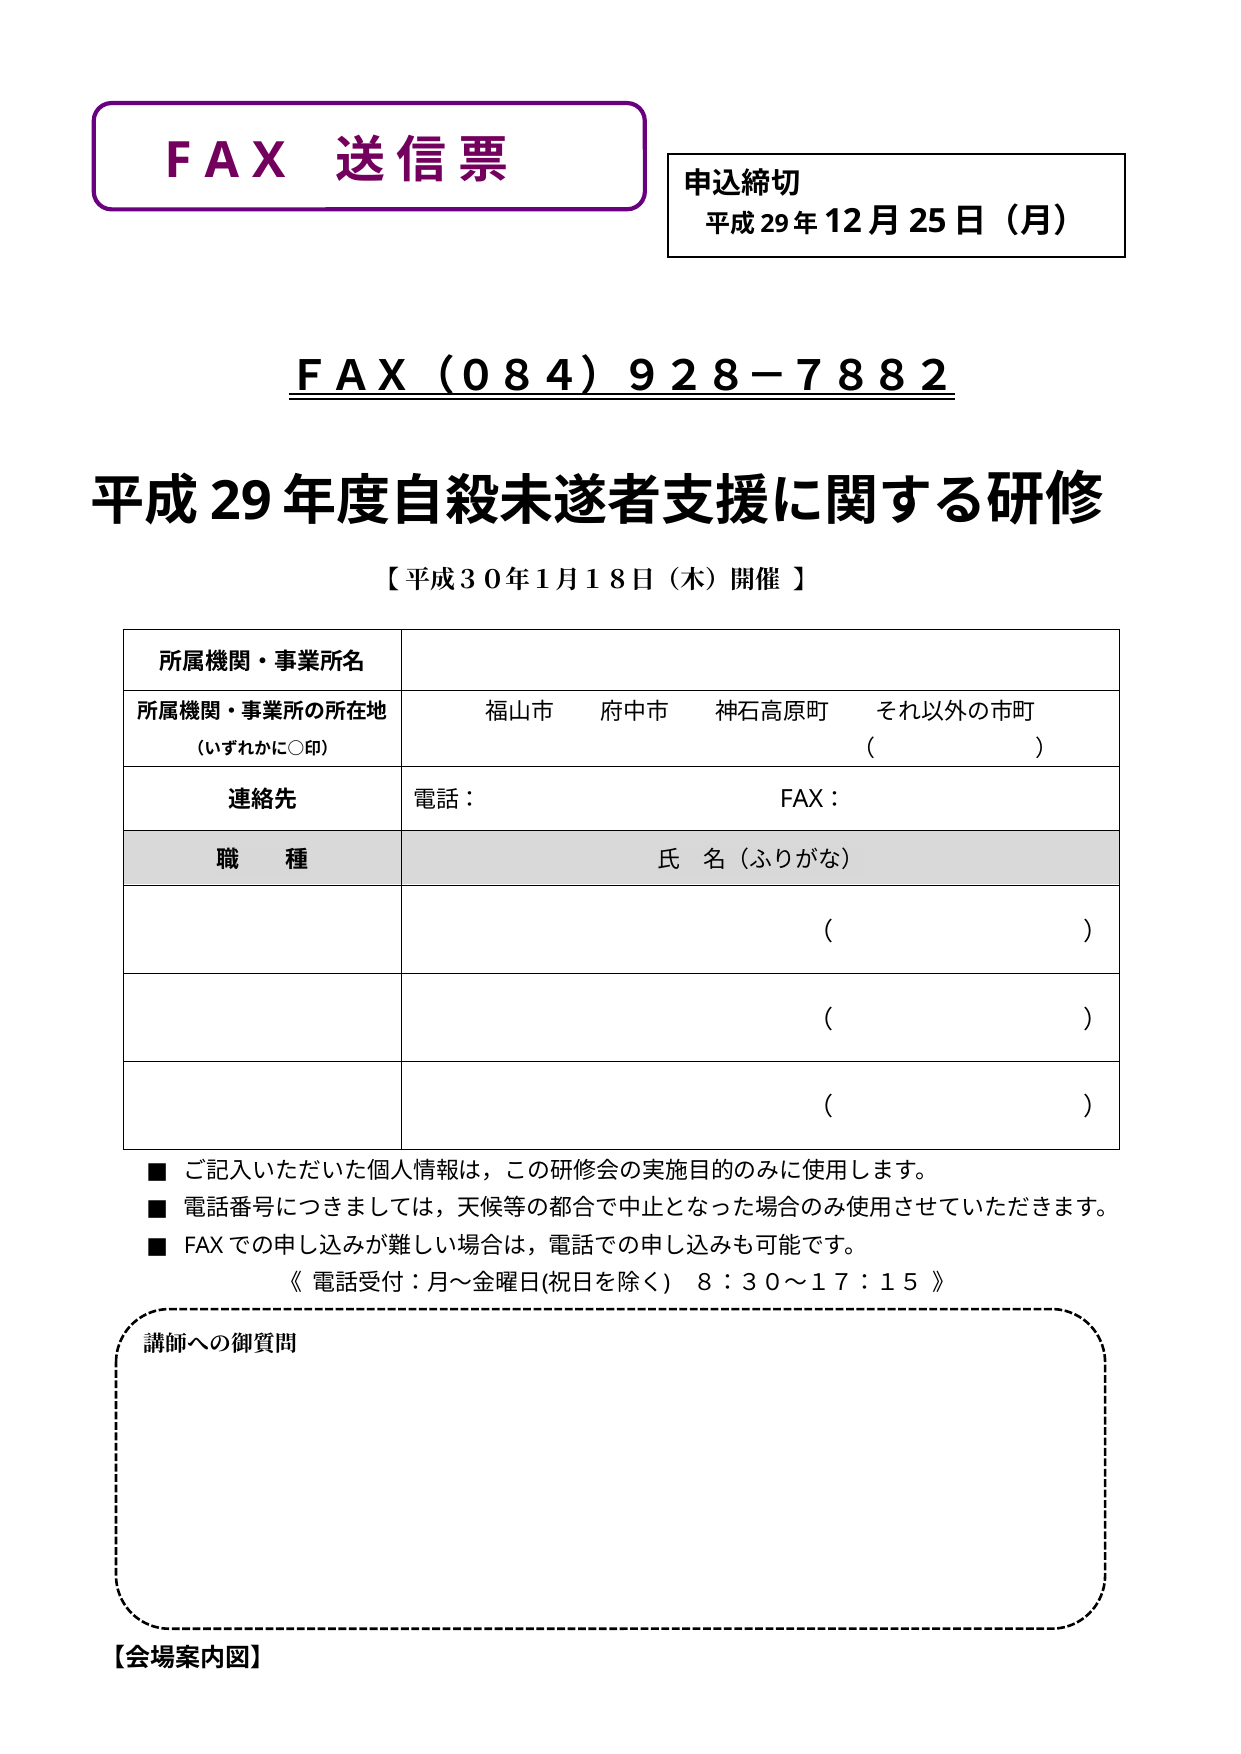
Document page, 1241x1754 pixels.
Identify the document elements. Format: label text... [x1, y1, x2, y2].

table_header [402, 630, 1119, 689]
list ご記入いただいた個人情報は，この研修会の実施目的のみに使用します。 [146, 1149, 1137, 1187]
list FAXでの申し込みが難しい場合は，電話での申し込みも可能です。 [146, 1224, 1137, 1262]
table_cell 職 種 [124, 831, 401, 884]
list 電話番号につきましては，天候等の都合で中止となった場合のみ使用させていただきます。 [146, 1187, 1137, 1224]
text 《 電話受付：月～金曜日(祝日を除く) ８：３０～１７：１５ 》 [233, 1262, 1137, 1299]
table_cell [124, 886, 401, 973]
table_cell （ ） [402, 974, 1119, 1061]
table_cell 福山市 府中市 神石高原町 それ以外の市町 （ ） [402, 691, 1119, 766]
table_cell （ ） [402, 886, 1119, 973]
table_cell 連絡先 [124, 767, 401, 829]
table_cell （ ） [402, 1062, 1119, 1148]
table_header 所属機関・事業所名 [124, 630, 401, 689]
table_cell [124, 1062, 401, 1148]
text 【会場案内図】 [100, 1637, 1137, 1674]
table_cell 所属機関・事業所の所在地 （いずれかに○印） [124, 691, 401, 766]
table_cell 氏 名（ふりがな） [402, 831, 1119, 884]
table_cell [124, 974, 401, 1061]
table_cell 電話： FAX： [402, 767, 1119, 829]
